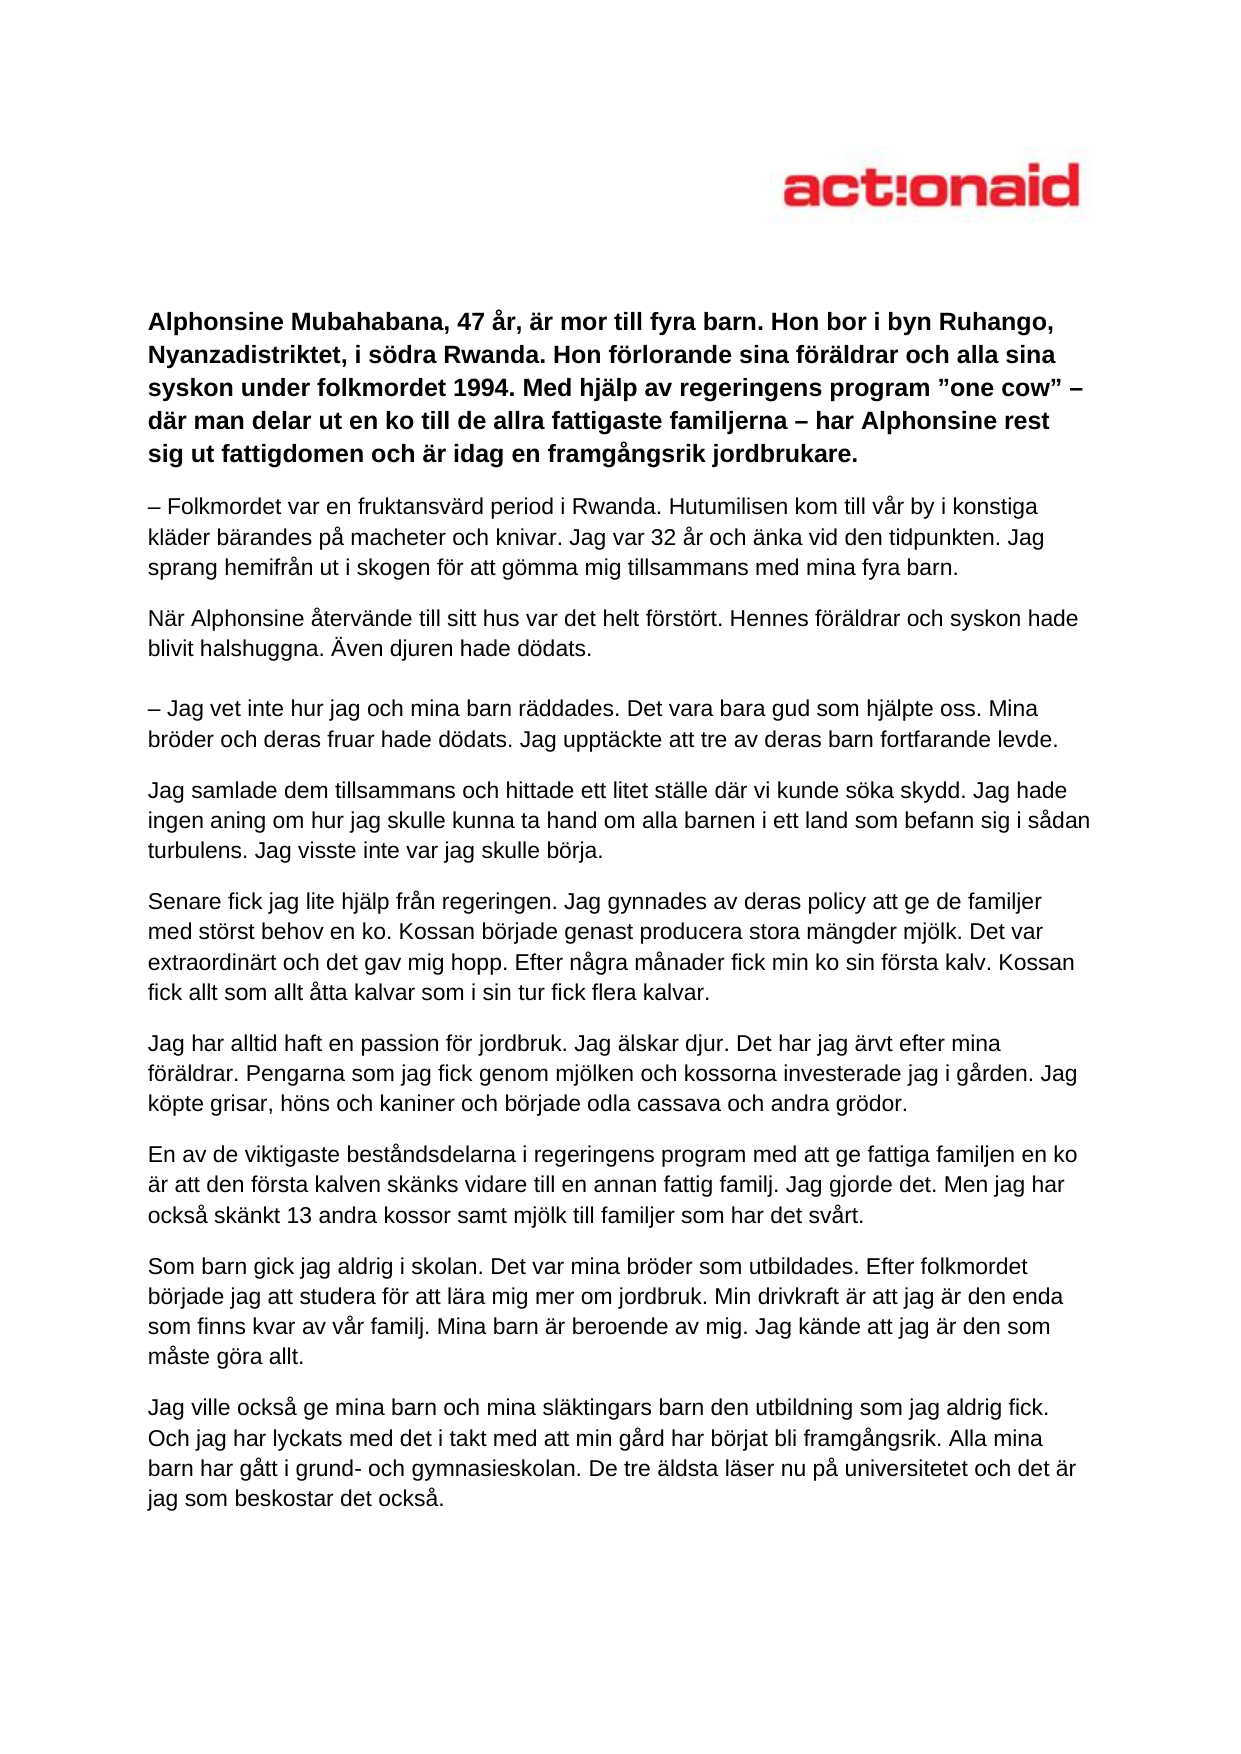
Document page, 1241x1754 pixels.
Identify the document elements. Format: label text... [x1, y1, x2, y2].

text När Alphonsine återvände till sitt hus var det helt förstört. Hennes föräldrar och syskon hade blivit halshuggna. Även djuren hade dödats. – Jag vet inte hur jag och mina barn räddades. Det vara bara gud som hjälpte oss. Mina bröder och deras fruar hade dödats. Jag upptäckte att tre av deras barn fortfarande levde. [148, 605, 1093, 752]
text – Folkmordet var en fruktansvärd period i Rwanda. Hutumilisen kom till vår by i konstiga kläder bärandes på macheter och knivar. Jag var 32 år och änka vid den tidpunkten. Jag sprang hemifrån ut i skogen för att gömma mig tillsammans med mina fyra barn. [148, 493, 1093, 580]
text Jag ville också ge mina barn och mina släktingars barn den utbildning som jag aldrig fick. Och jag har lyckats med det i takt med att min gård har börjat bli framgångsrik. Alla mina barn har gått i grund- och gymnasieskolan. De tre äldsta läser nu på universitetet och det är jag som beskostar det också. [148, 1394, 1093, 1511]
text Jag samlade dem tillsammans och hittade ett litet ställe där vi kunde söka skydd. Jag hade ingen aning om hur jag skulle kunna ta hand om alla barnen i ett land som befann sig i sådan turbulens. Jag visste inte var jag skulle börja. [148, 777, 1093, 863]
text Jag har alltid haft en passion för jordbruk. Jag älskar djur. Det har jag ärvt efter mina föräldrar. Pengarna som jag fick genom mjölken och kossorna investerade jag i gården. Jag köpte grisar, höns och kaniner och började odla cassava och andra grödor. [148, 1030, 1093, 1116]
text Som barn gick jag aldrig i skolan. Det var mina bröder som utbildades. Efter folkmordet började jag att studera för att lära mig mer om jordbruk. Min drivkraft är att jag är den enda som finns kvar av vår familj. Mina barn är beroende av mig. Jag kände att jag är den som måste göra allt. [148, 1253, 1093, 1369]
text En av de viktigaste beståndsdelarna i regeringens program med att ge fattiga familjen en ko är att den första kalven skänks vidare till en annan fattig familj. Jag gjorde det. Men jag har också skänkt 13 andra kossor samt mjölk till familjer som har det svårt. [148, 1141, 1093, 1228]
text Senare fick jag lite hjälp från regeringen. Jag gynnades av deras policy att ge de familjer med störst behov en ko. Kossan började genast producera stora mängder mjölk. Det var extraordinärt och det gav mig hopp. Efter några månader fick min ko sin första kalv. Kossan fick allt som allt åtta kalvar som i sin tur fick flera kalvar. [148, 888, 1093, 1005]
text Alphonsine Mubahabana, 47 år, är mor till fyra barn. Hon bor i byn Ruhango, Nyanzadistriktet, i södra Rwanda. Hon förlorande sina föräldrar och alla sina syskon under folkmordet 1994. Med hjälp av regeringens program ”one cow” – där man delar ut en ko till de allra fattigaste familjerna – har Alphonsine rest sig ut fattigdomen och är idag en framgångsrik jordbrukare. [148, 307, 1093, 468]
picture [769, 147, 1093, 223]
